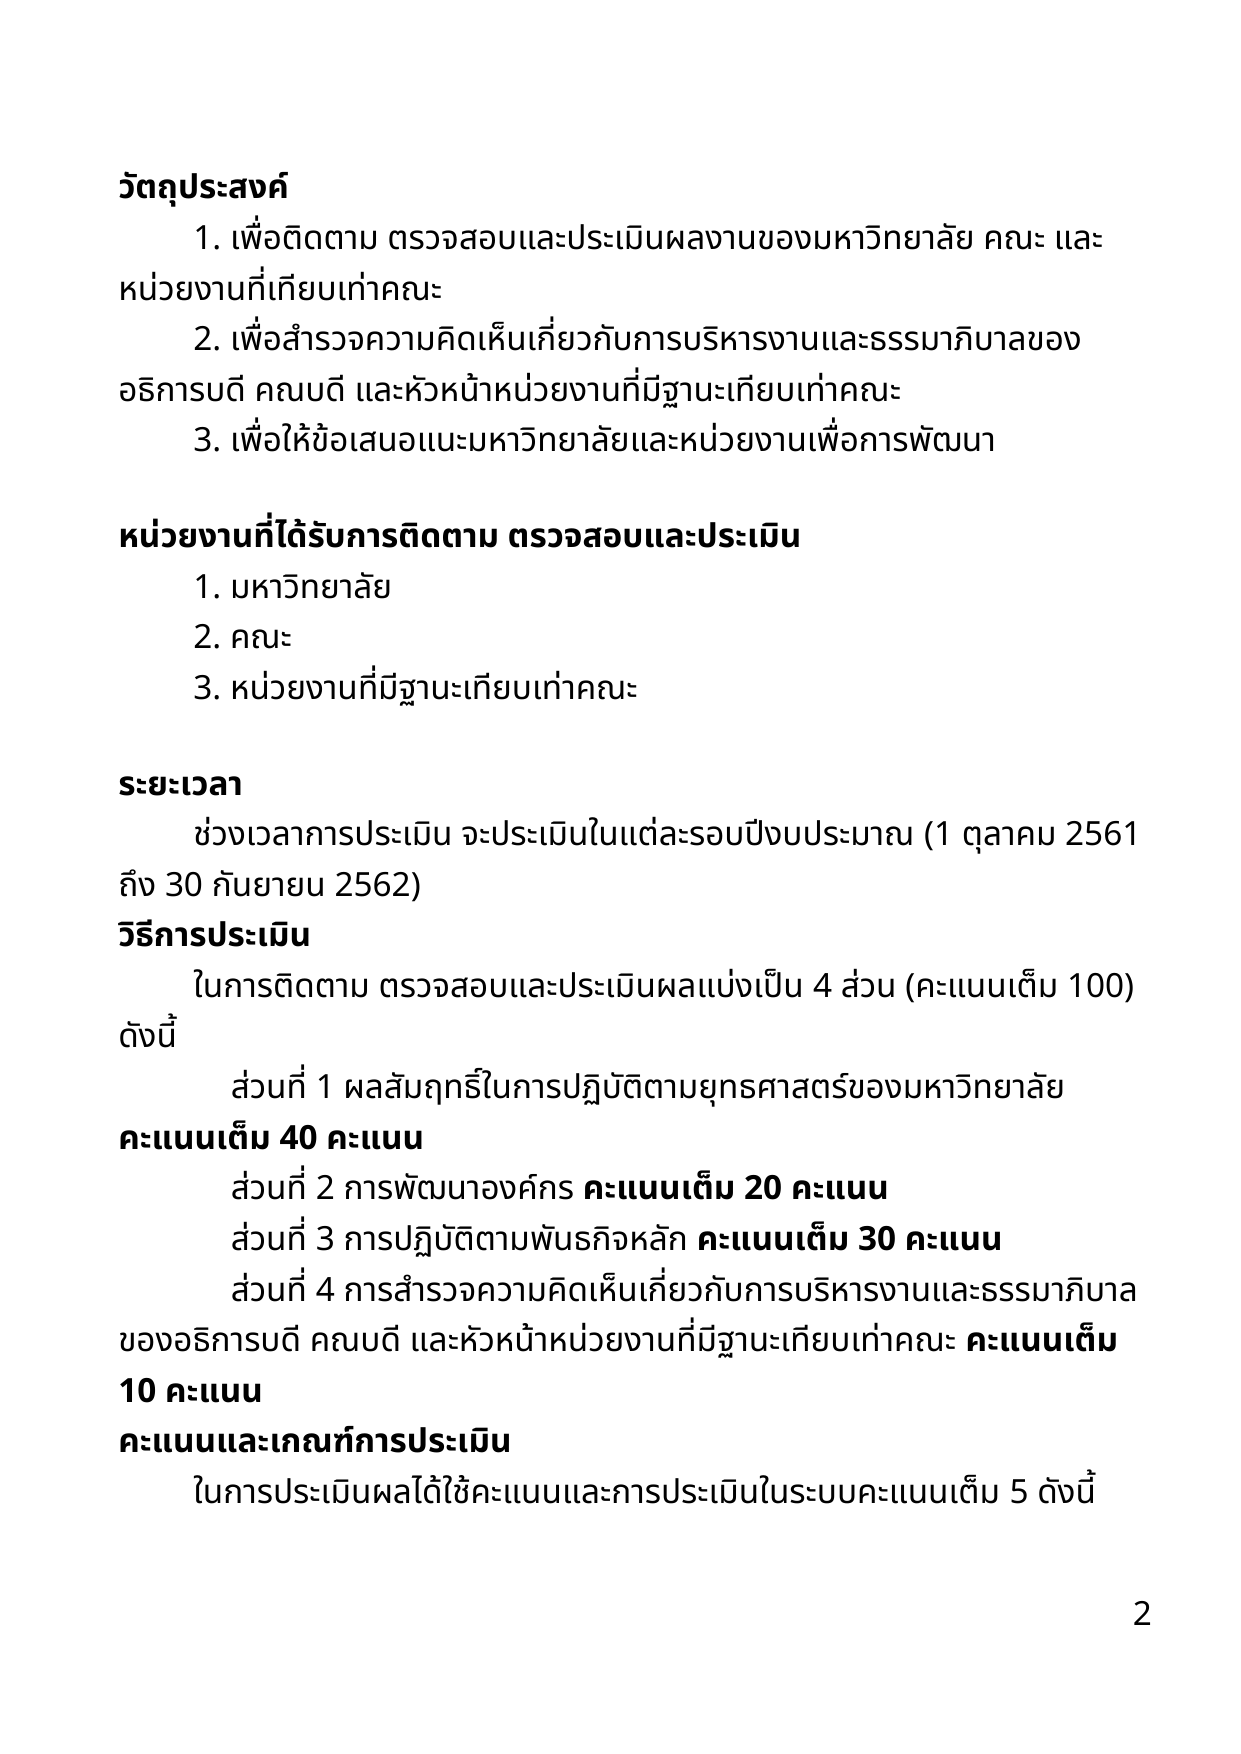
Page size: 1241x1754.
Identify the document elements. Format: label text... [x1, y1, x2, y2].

text วิธีการประเมิน [118, 911, 1152, 962]
text ในการประเมินผลได้ใช้คะแนนและการประเมินในระบบคะแนนเต็ม 5 ดังนี้ [118, 1467, 1152, 1518]
text 3. เพื่อให้ข้อเสนอแนะมหาวิทยาลัยและหน่วยงานเพื่อการพัฒนา [118, 416, 1152, 467]
text 2. เพื่อสำรวจความคิดเห็นเกี่ยวกับการบริหารงานและธรรมาภิบาลของอธิการบดี คณบดี และหัวหน้าหน่วยงานที่มีฐานะเทียบเท่าคณะ [118, 315, 1152, 416]
text 2. คณะ [118, 613, 1152, 664]
text 1. เพื่อติดตาม ตรวจสอบและประเมินผลงานของมหาวิทยาลัย คณะ และหน่วยงานที่เทียบเท่าคณะ [118, 214, 1152, 315]
text ในการติดตาม ตรวจสอบและประเมินผลแบ่งเป็น 4 ส่วน (คะแนนเต็ม 100) ดังนี้ [118, 962, 1152, 1063]
text 3. หน่วยงานที่มีฐานะเทียบเท่าคณะ [118, 664, 1152, 714]
text ช่วงเวลาการประเมิน จะประเมินในแต่ละรอบปีงบประมาณ (1 ตุลาคม 2561 ถึง 30 กันยายน 2562) [118, 810, 1152, 911]
text ระยะเวลา [118, 760, 1152, 810]
text ส่วนที่ 2 การพัฒนาองค์กร คะแนนเต็ม 20 คะแนน [118, 1164, 1152, 1215]
text ส่วนที่ 1 ผลสัมฤทธิ์ในการปฏิบัติตามยุทธศาสตร์ของมหาวิทยาลัย คะแนนเต็ม 40 คะแนน [118, 1063, 1152, 1164]
text วัตถุประสงค์ [118, 163, 1152, 214]
text 1. มหาวิทยาลัย [118, 562, 1152, 613]
text ของอธิการบดี คณบดี และหัวหน้าหน่วยงานที่มีฐานะเทียบเท่าคณะ คะแนนเต็ม 10 คะแนน [118, 1316, 1152, 1417]
text ส่วนที่ 3 การปฏิบัติตามพันธกิจหลัก คะแนนเต็ม 30 คะแนน [118, 1215, 1152, 1265]
text ส่วนที่ 4 การสำรวจความคิดเห็นเกี่ยวกับการบริหารงานและธรรมาภิบาล [118, 1265, 1152, 1316]
text คะแนนและเกณฑ์การประเมิน [118, 1417, 1152, 1467]
text หน่วยงานที่ได้รับการติดตาม ตรวจสอบและประเมิน [118, 512, 1152, 562]
